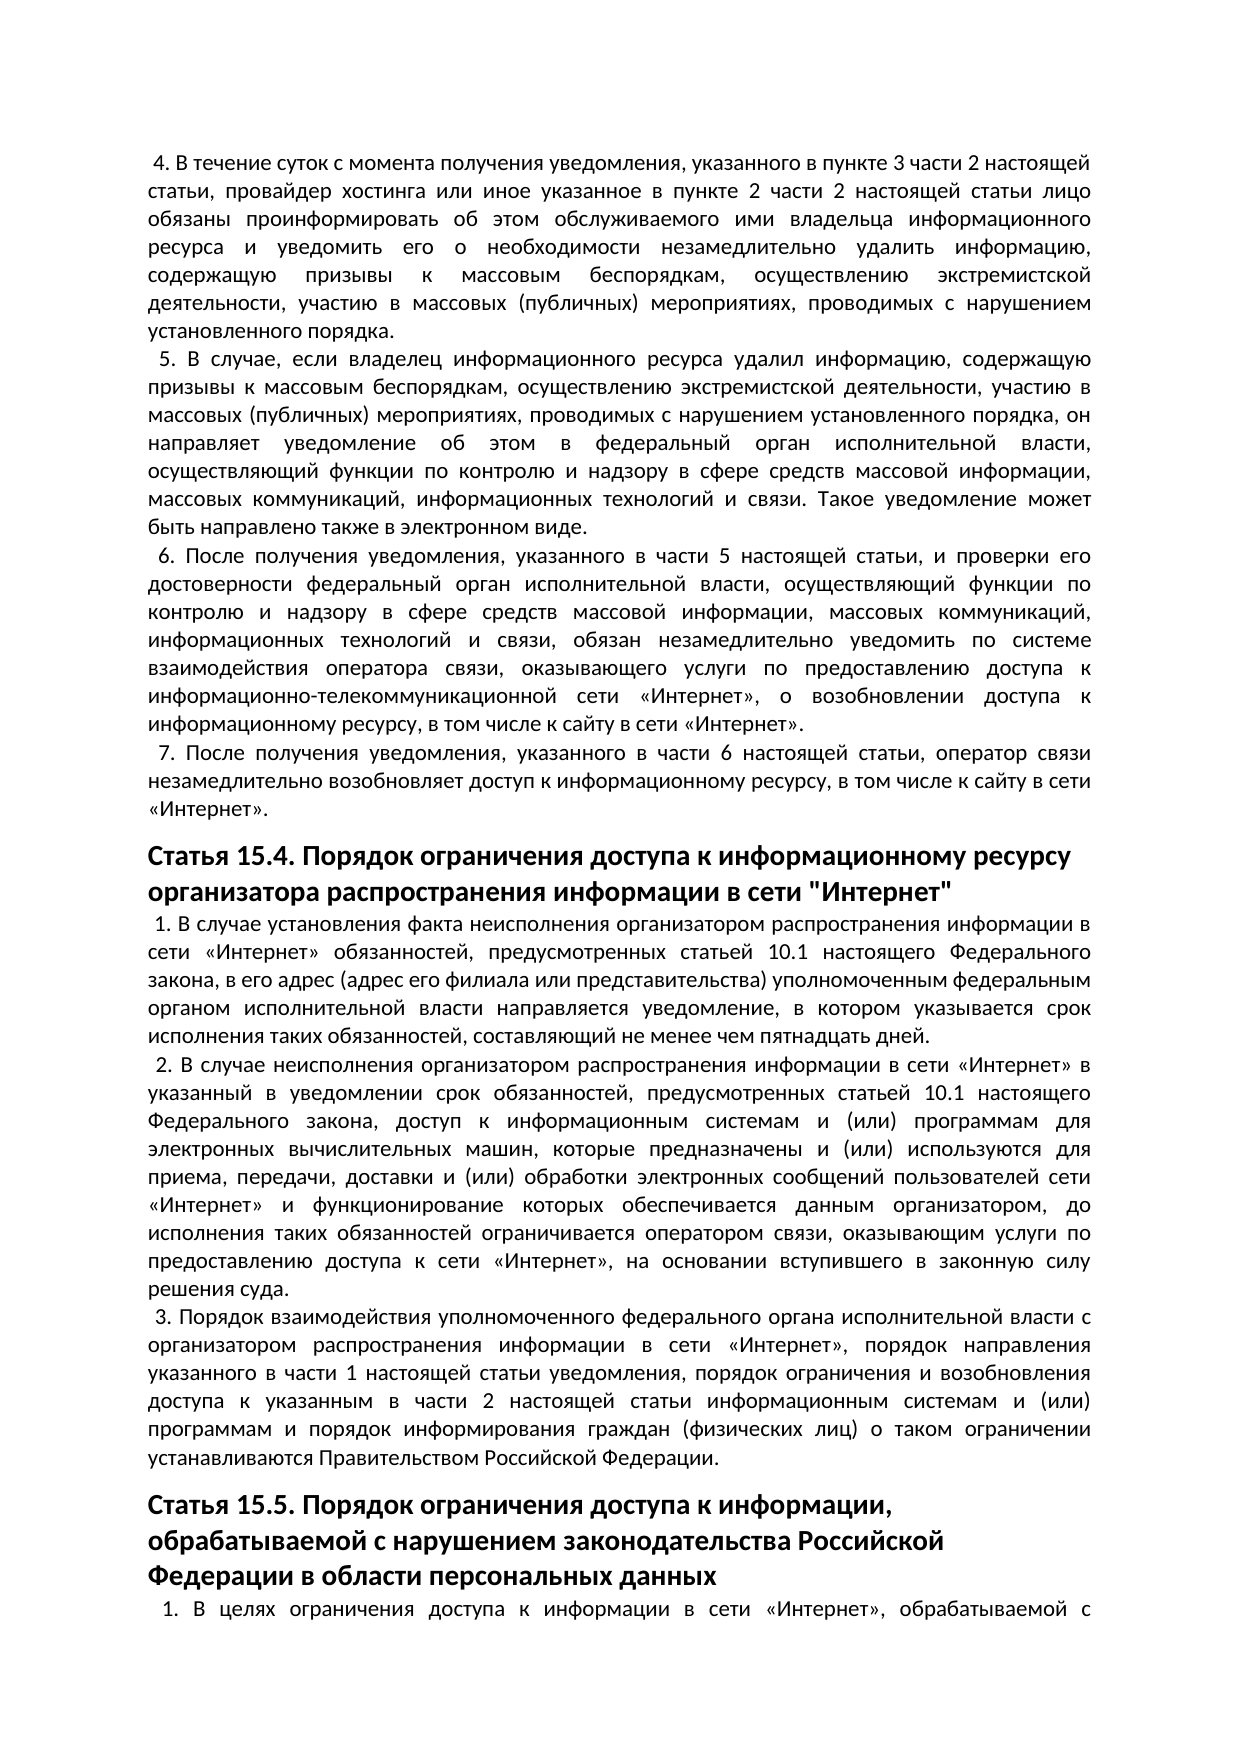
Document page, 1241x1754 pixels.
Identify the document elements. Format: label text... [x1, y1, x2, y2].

text 6. После получения уведомления, указанного в части 5 настоящей статьи, и проверки его достоверности федеральный орган исполнительной власти, осуществляющий функции по контролю и надзору в сфере средств массовой информации, массовых коммуникаций, информационных технологий и связи, обязан незамедлительно уведомить по системе взаимодействия оператора связи, оказывающего услуги по предоставлению доступа к информационно-телекоммуникационной сети «Интернет», о возобновлении доступа к информационному ресурсу, в том числе к сайту в сети «Интернет». [148, 541, 1092, 737]
text 5. В случае, если владелец информационного ресурса удалил информацию, содержащую призывы к массовым беспорядкам, осуществлению экстремистской деятельности, участию в массовых (публичных) мероприятиях, проводимых с нарушением установленного порядка, он направляет уведомление об этом в федеральный орган исполнительной власти, осуществляющий функции по контролю и надзору в сфере средств массовой информации, массовых коммуникаций, информационных технологий и связи. Такое уведомление может быть направлено также в электронном виде. [148, 344, 1092, 541]
text 2. В случае неисполнения организатором распространения информации в сети «Интернет» в указанный в уведомлении срок обязанностей, предусмотренных статьей 10.1 настоящего Федерального закона, доступ к информационным системам и (или) программам для электронных вычислительных машин, которые предназначены и (или) используются для приема, передачи, доставки и (или) обработки электронных сообщений пользователей сети «Интернет» и функционирование которых обеспечивается данным организатором, до исполнения таких обязанностей ограничивается оператором связи, оказывающим услуги по предоставлению доступа к сети «Интернет», на основании вступившего в законную силу решения суда. [148, 1050, 1092, 1302]
text 1. В случае установления факта неисполнения организатором распространения информации в сети «Интернет» обязанностей, предусмотренных статьей 10.1 настоящего Федерального закона, в его адрес (адрес его филиала или представительства) уполномоченным федеральным органом исполнительной власти направляется уведомление, в котором указывается срок исполнения таких обязанностей, составляющий не менее чем пятнадцать дней. [148, 909, 1092, 1049]
text 3. Порядок взаимодействия уполномоченного федерального органа исполнительной власти с организатором распространения информации в сети «Интернет», порядок направления указанного в части 1 настоящей статьи уведомления, порядок ограничения и возобновления доступа к указанным в части 2 настоящей статьи информационным системам и (или) программам и порядок информирования граждан (физических лиц) о таком ограничении устанавливаются Правительством Российской Федерации. [148, 1302, 1092, 1471]
text Статья 15.4. Порядок ограничения доступа к информационному ресурсу организатора распространения информации в сети "Интернет" [148, 837, 1092, 909]
text 4. В течение суток с момента получения уведомления, указанного в пункте 3 части 2 настоящей статьи, провайдер хостинга или иное указанное в пункте 2 части 2 настоящей статьи лицо обязаны проинформировать об этом обслуживаемого ими владельца информационного ресурса и уведомить его о необходимости незамедлительно удалить информацию, содержащую призывы к массовым беспорядкам, осуществлению экстремистской деятельности, участию в массовых (публичных) мероприятиях, проводимых с нарушением установленного порядка. [148, 148, 1092, 344]
text Статья 15.5. Порядок ограничения доступа к информации, обрабатываемой с нарушением законодательства Российской Федерации в области персональных данных [148, 1486, 1092, 1593]
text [148, 1594, 1092, 1622]
text 7. После получения уведомления, указанного в части 6 настоящей статьи, оператор связи незамедлительно возобновляет доступ к информационному ресурсу, в том числе к сайту в сети «Интернет». [148, 738, 1092, 822]
